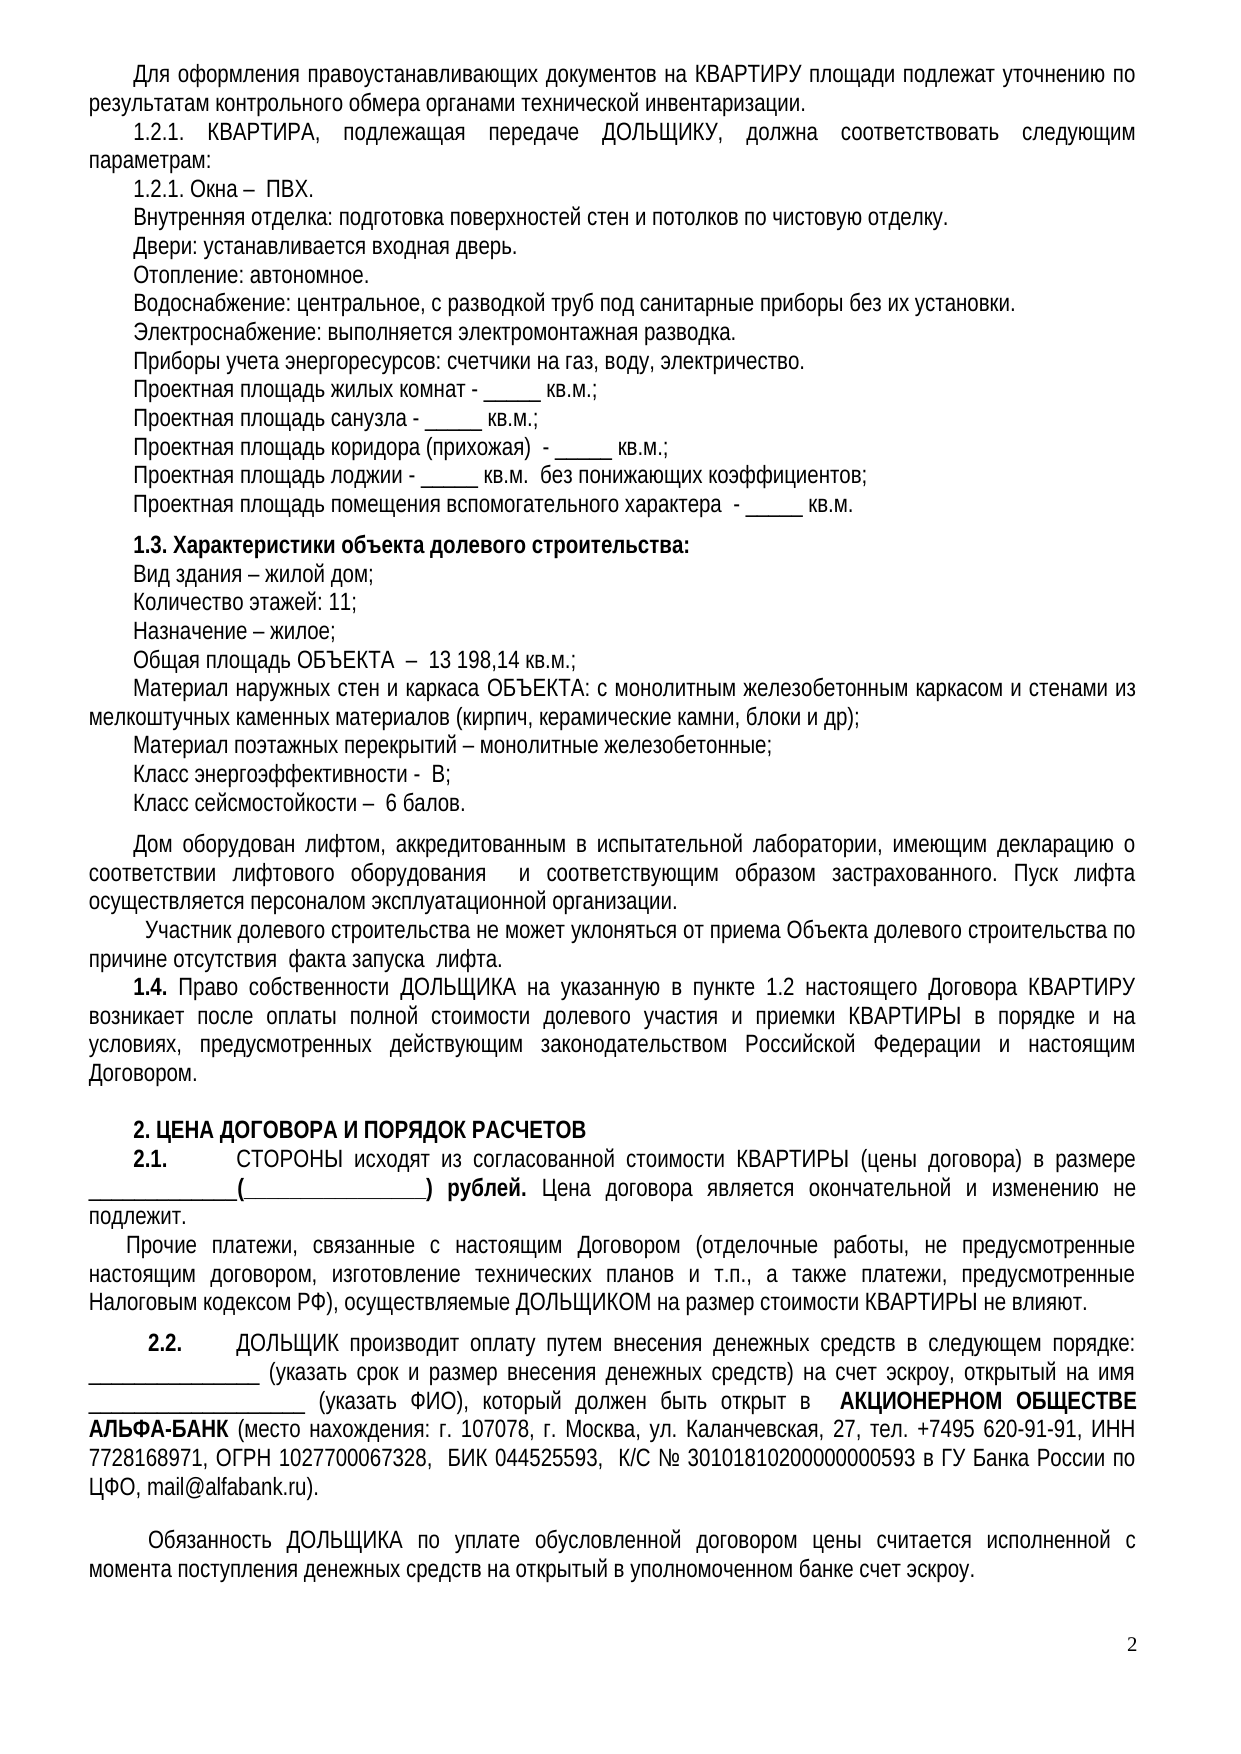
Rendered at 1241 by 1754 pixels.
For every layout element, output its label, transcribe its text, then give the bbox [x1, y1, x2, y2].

text Участник долевого строительства не может уклоняться от приема Объекта долевого строительства по причине отсутствия факта запуска лифта. [89, 915, 1137, 972]
text Приборы учета энергоресурсов: счетчики на газ, воду, электричество. [89, 346, 1137, 374]
text Обязанность ДОЛЬЩИКА по уплате обусловленной договором цены считается исполненной с момента поступления денежных средств на открытый в уполномоченном банке счет эскроу. [89, 1525, 1137, 1583]
text Прочие платежи, связанные с настоящим Договором (отделочные работы, не предусмотренные настоящим договором, изготовление технических планов и т.п., а также платежи, предусмотренные Налоговым кодексом РФ), осуществляемые ДОЛЬЩИКОМ на размер стоимости КВАРТИРЫ не влияют. [89, 1230, 1137, 1316]
text Материал наружных стен и каркаса ОБЪЕКТА: с монолитным железобетонным каркасом и стенами из мелкоштучных каменных материалов (кирпич, керамические камни, блоки и др); [89, 673, 1137, 731]
text 2. ЦЕНА ДОГОВОРА И ПОРЯДОК РАСЧЕТОВ [89, 1115, 1137, 1144]
text Проектная площадь санузла - _____ кв.м.; [89, 403, 1137, 432]
list СТОРОНЫ исходят из согласованной стоимости КВАРТИРЫ (цены договора) в размере _____________(________________) рублей. Цена договора является окончательной и изменению не подлежит. [89, 1144, 1137, 1230]
text Водоснабжение: центральное, с разводкой труб под санитарные приборы без их установки. [89, 288, 1137, 317]
text Проектная площадь жилых комнат - _____ кв.м.; [89, 374, 1137, 403]
text Электроснабжение: выполняется электромонтажная разводка. [89, 317, 1137, 346]
text Проектная площадь коридора (прихожая) - _____ кв.м.; [89, 432, 1137, 460]
text Вид здания – жилой дом; [89, 559, 1137, 587]
text Дом оборудован лифтом, аккредитованным в испытательной лаборатории, имеющим декларацию о соответствии лифтового оборудования и соответствующим образом застрахованного. Пуск лифта осуществляется персоналом эксплуатационной организации. [89, 829, 1137, 915]
text Назначение – жилое; [89, 616, 1137, 644]
text Класс сейсмостойкости – 6 балов. [89, 788, 1137, 816]
text Количество этажей: 11; [89, 587, 1137, 616]
text 1.2.1. КВАРТИРА, подлежащая передаче ДОЛЬЩИКУ, должна соответствовать следующим параметрам: [89, 116, 1137, 174]
text Класс энергоэффективности - В; [89, 759, 1137, 788]
text 1.4. Право собственности ДОЛЬЩИКА на указанную в пункте 1.2 настоящего Договора КВАРТИРУ возникает после оплаты полной стоимости долевого участия и приемки КВАРТИРЫ в порядке и на условиях, предусмотренных действующим законодательством Российской Федерации и настоящим Договором. [89, 972, 1137, 1087]
text Двери: устанавливается входная дверь. [89, 231, 1137, 260]
text Материал поэтажных перекрытий – монолитные железобетонные; [89, 731, 1137, 759]
text 1.3. Характеристики объекта долевого строительства: [89, 530, 1137, 559]
text Внутренняя отделка: подготовка поверхностей стен и потолков по чистовую отделку. [89, 202, 1137, 231]
text Для оформления правоустанавливающих документов на КВАРТИРУ площади подлежат уточнению по результатам контрольного обмера органами технической инвентаризации. [89, 59, 1137, 116]
list ДОЛЬЩИК производит оплату путем внесения денежных средств в следующем порядке: _______________ (указать срок и размер внесения денежных средств) на счет эскроу, открытый на имя ___________________ (указать ФИО), который должен быть открыт в АКЦИОНЕРНОМ ОБЩЕСТВЕ АЛЬФА-БАНК (место нахождения: г. 107078, г. Москва, ул. Каланчевская, 27, тел. +7495 620-91-91, ИНН 7728168971, ОГРН 1027700067328, БИК 044525593, К/С № 30101810200000000593 в ГУ Банка России по ЦФО, mail@alfabank.ru). [89, 1328, 1137, 1500]
text Отопление: автономное. [89, 260, 1137, 288]
text 1.2.1. Окна – ПВХ. [89, 174, 1137, 202]
text Общая площадь ОБЪЕКТА – 13 198,14 кв.м.; [89, 644, 1137, 673]
text Проектная площадь помещения вспомогательного характера - _____ кв.м. [89, 489, 1137, 517]
text Проектная площадь лоджии - _____ кв.м. без понижающих коэффициентов; [89, 460, 1137, 489]
